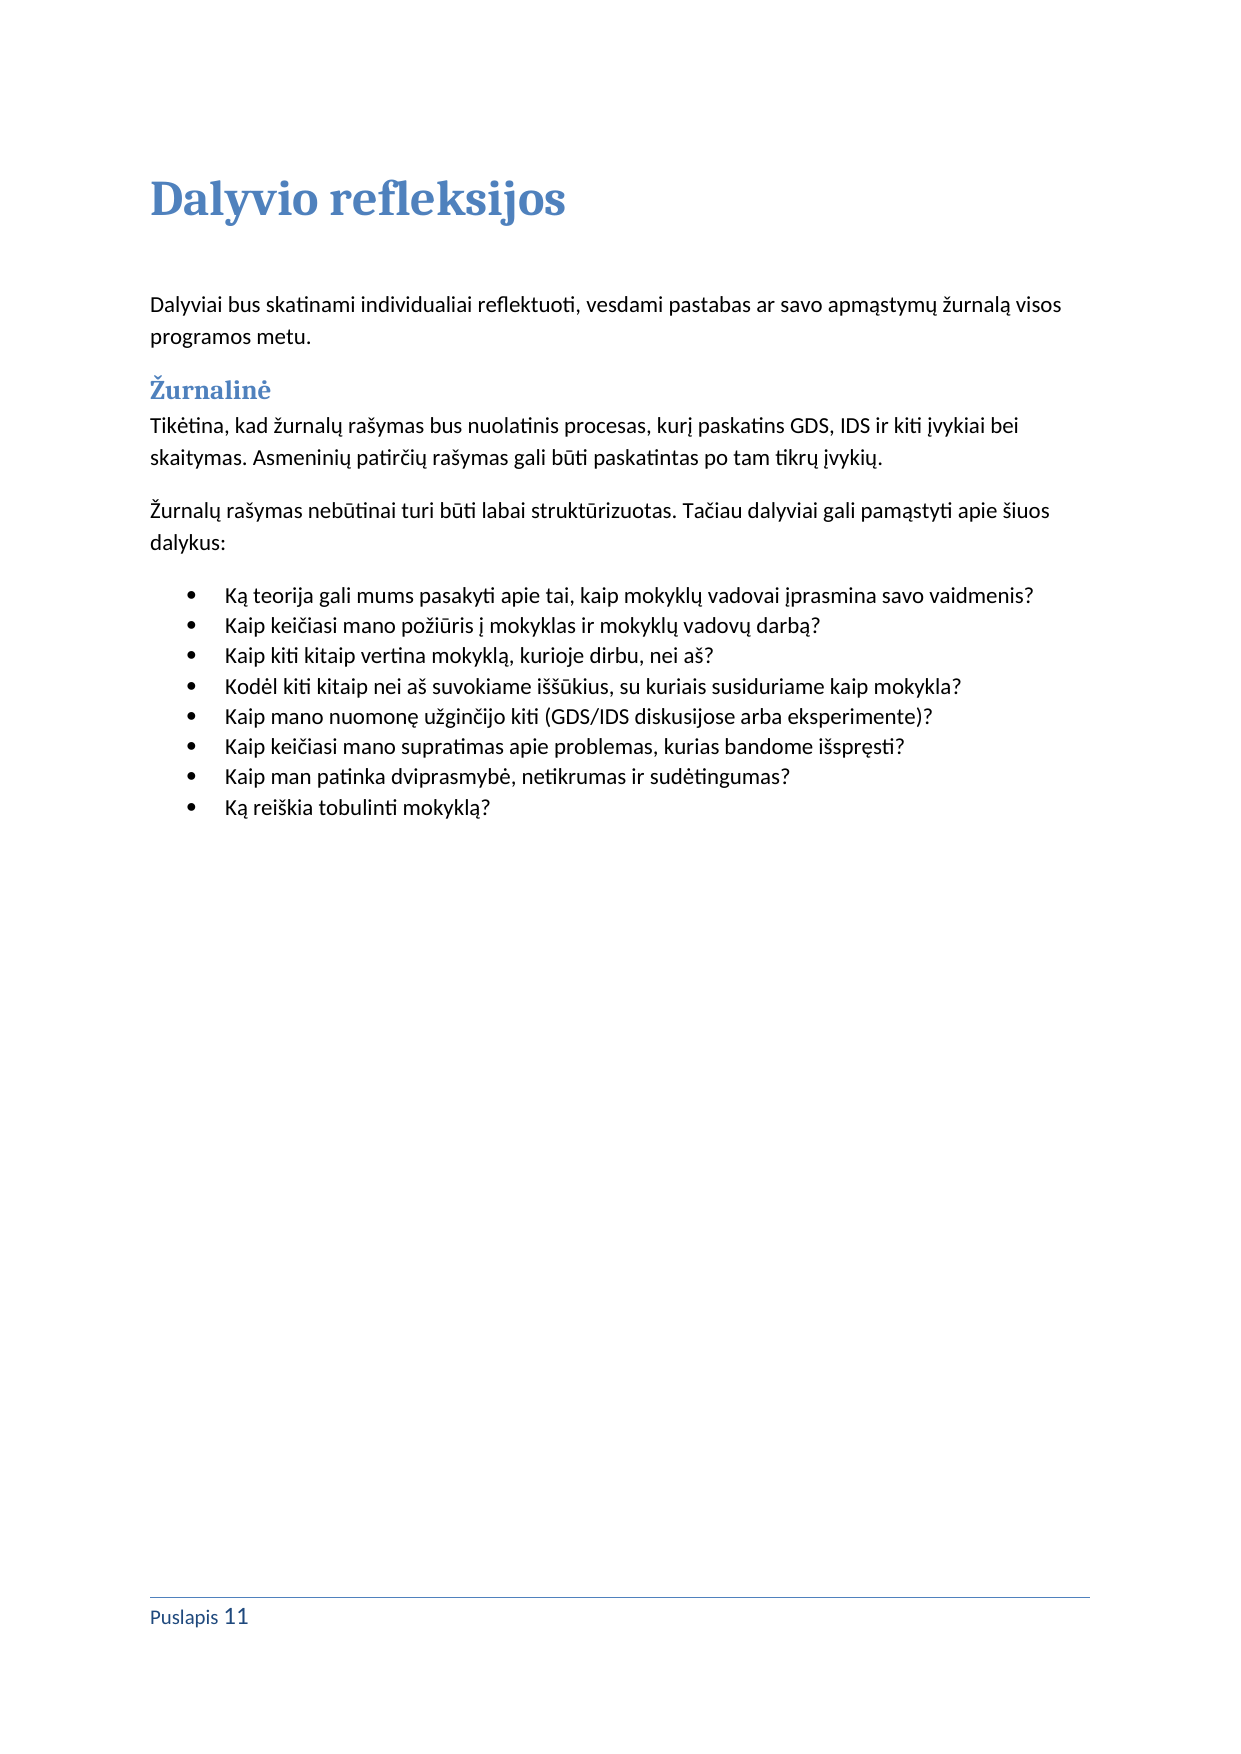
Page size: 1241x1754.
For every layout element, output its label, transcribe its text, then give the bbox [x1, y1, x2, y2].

text Tikėtina, kad žurnalų rašymas bus nuolatinis procesas, kurį paskatins GDS, IDS ir kiti įvykiai bei skaitymas. Asmeninių patirčių rašymas gali būti paskatintas po tam tikrų įvykių. [150, 411, 1090, 471]
subtitle Žurnalinė [150, 375, 1090, 406]
subtitle Dalyvio refleksijos [150, 171, 1090, 228]
list Kaip keičiasi mano požiūris į mokyklas ir mokyklų vadovų darbą? [187, 611, 1090, 639]
list Kaip mano nuomonę užginčijo kiti (GDS/IDS diskusijose arba eksperimente)? [187, 702, 1090, 730]
list Ką teorija gali mums pasakyti apie tai, kaip mokyklų vadovai įprasmina savo vaidmenis? [187, 581, 1090, 609]
list Kaip kiti kitaip vertina mokyklą, kurioje dirbu, nei aš? [187, 642, 1090, 670]
list Kodėl kiti kitaip nei aš suvokiame iššūkius, su kuriais susiduriame kaip mokykla? [187, 672, 1090, 700]
list Kaip man patinka dviprasmybė, netikrumas ir sudėtingumas? [187, 762, 1090, 791]
list Kaip keičiasi mano supratimas apie problemas, kurias bandome išspręsti? [187, 732, 1090, 760]
text Žurnalų rašymas nebūtinai turi būti labai struktūrizuotas. Tačiau dalyviai gali pamąstyti apie šiuos dalykus: [150, 496, 1090, 556]
text Dalyviai bus skatinami individualiai reflektuoti, vesdami pastabas ar savo apmąstymų žurnalą visos programos metu. [150, 290, 1090, 350]
list Ką reiškia tobulinti mokyklą? [187, 793, 1090, 821]
